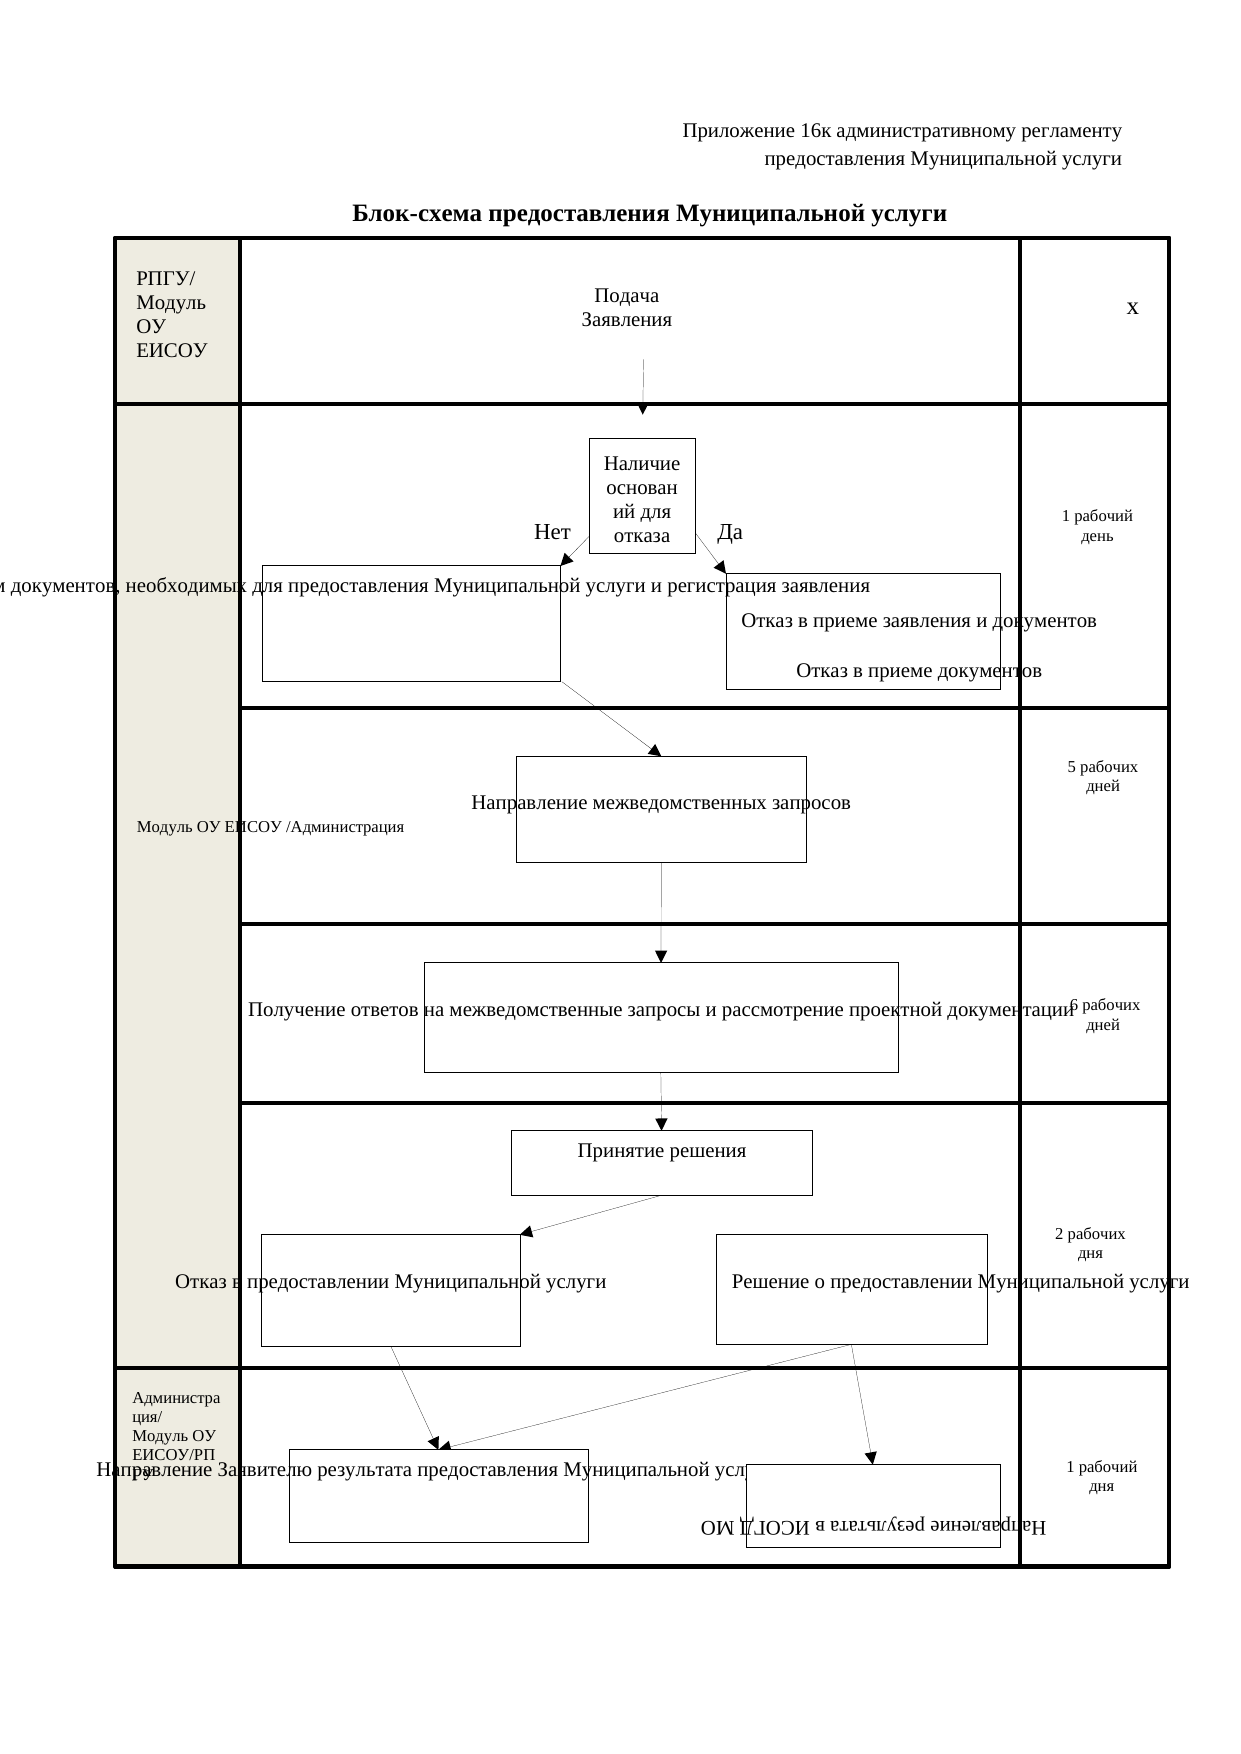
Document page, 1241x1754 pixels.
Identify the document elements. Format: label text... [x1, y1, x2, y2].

text предоставления Муниципальной услуги [177, 146, 1122, 170]
text Приложение 16к административному регламенту [177, 118, 1122, 142]
subtitle Блок-схема предоставления Муниципальной услуги [177, 198, 1122, 227]
